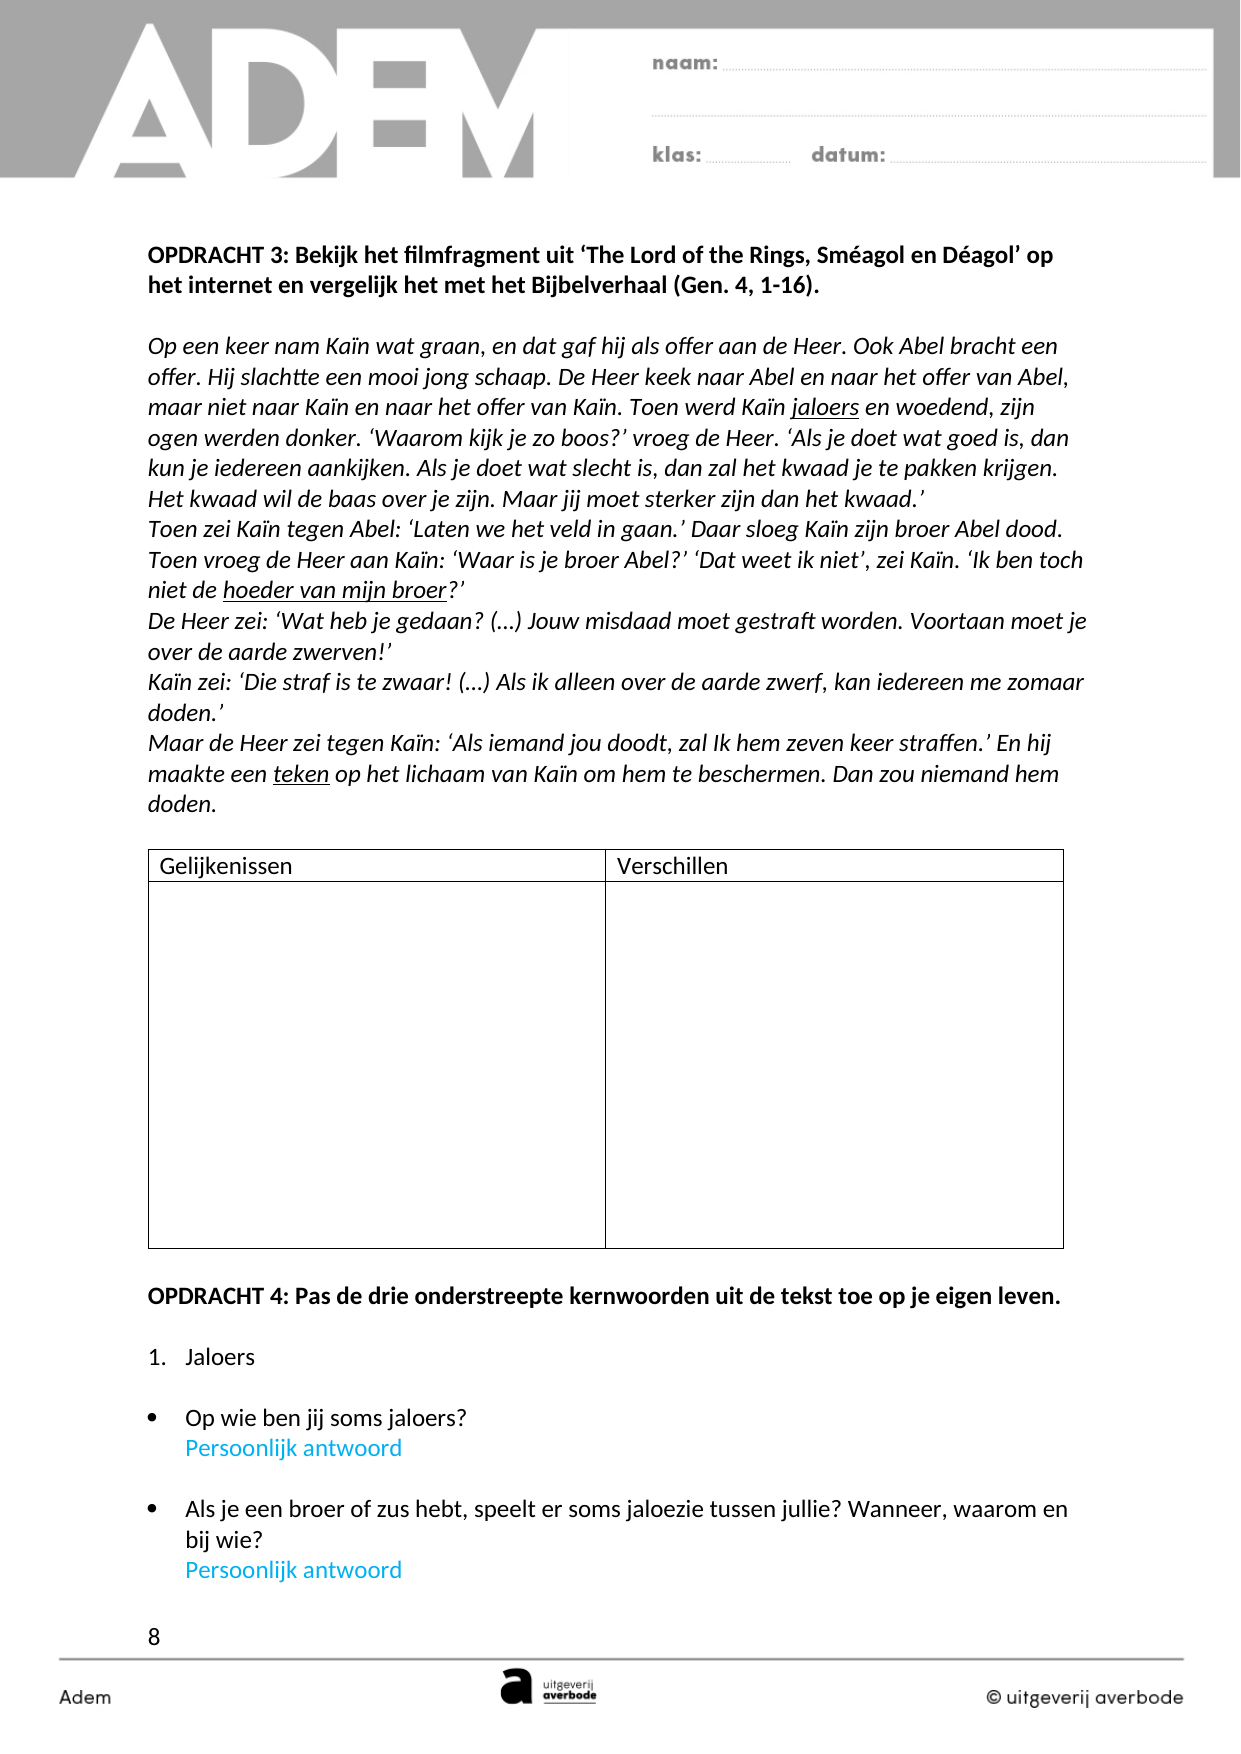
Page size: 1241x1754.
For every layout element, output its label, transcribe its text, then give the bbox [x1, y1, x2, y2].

list Persoonlijk antwoord [185, 1432, 1093, 1463]
list Als je een broer of zus hebt, speelt er soms jaloezie tussen jullie? Wanneer, waarom en bij wie? [148, 1493, 1093, 1554]
list Op wie ben jij soms jaloers? [148, 1402, 1093, 1432]
list Persoonlijk antwoord [185, 1554, 1093, 1585]
list Jaloers [148, 1341, 1093, 1371]
text Op een keer nam Kaïn wat graan, en dat gaf hij als offer aan de Heer. Ook Abel bracht een offer. Hij slachtte een mooi jong schaap. De Heer keek naar Abel en naar het offer van Abel, maar niet naar Kaïn en naar het offer van Kaïn. Toen werd Kaïn jaloers en woedend, zijn ogen werden donker. ‘Waarom kijk je zo boos?’ vroeg de Heer. ‘Als je doet wat goed is, dan kun je iedereen aankijken. Als je doet wat slecht is, dan zal het kwaad je te pakken krijgen. Het kwaad wil de baas over je zijn. Maar jij moet sterker zijn dan het kwaad.’ Toen zei Kaïn tegen Abel: ‘Laten we het veld in gaan.’ Daar sloeg Kaïn zijn broer Abel dood. Toen vroeg de Heer aan Kaïn: ‘Waar is je broer Abel?’ ‘Dat weet ik niet’, zei Kaïn. ‘Ik ben toch niet de hoeder van mijn broer?’ De Heer zei: ‘Wat heb je gedaan? (…) Jouw misdaad moet gestraft worden. Voortaan moet je over de aarde zwerven!’ Kaïn zei: ‘Die straf is te zwaar! (…) Als ik alleen over de aarde zwerf, kan iedereen me zomaar doden.’ Maar de Heer zei tegen Kaïn: ‘Als iemand jou doodt, zal Ik hem zeven keer straffen.’ En hij maakte een teken op het lichaam van Kaïn om hem te beschermen. Dan zou niemand hem doden. [148, 331, 1093, 819]
table_cell [606, 882, 1063, 1248]
picture [0, 0, 1241, 209]
table_cell [149, 882, 605, 1248]
table_header Verschillen [606, 850, 1063, 881]
text OPDRACHT 3: Bekijk het filmfragment uit ‘The Lord of the Rings, Sméagol en Déagol’ op het internet en vergelijk het met het Bijbelverhaal (Gen. 4, 1-16). [148, 239, 1093, 300]
table_header Gelijkenissen [149, 850, 605, 881]
picture [0, 1652, 1241, 1746]
text OPDRACHT 4: Pas de drie onderstreepte kernwoorden uit de tekst toe op je eigen leven. [148, 1280, 1093, 1310]
